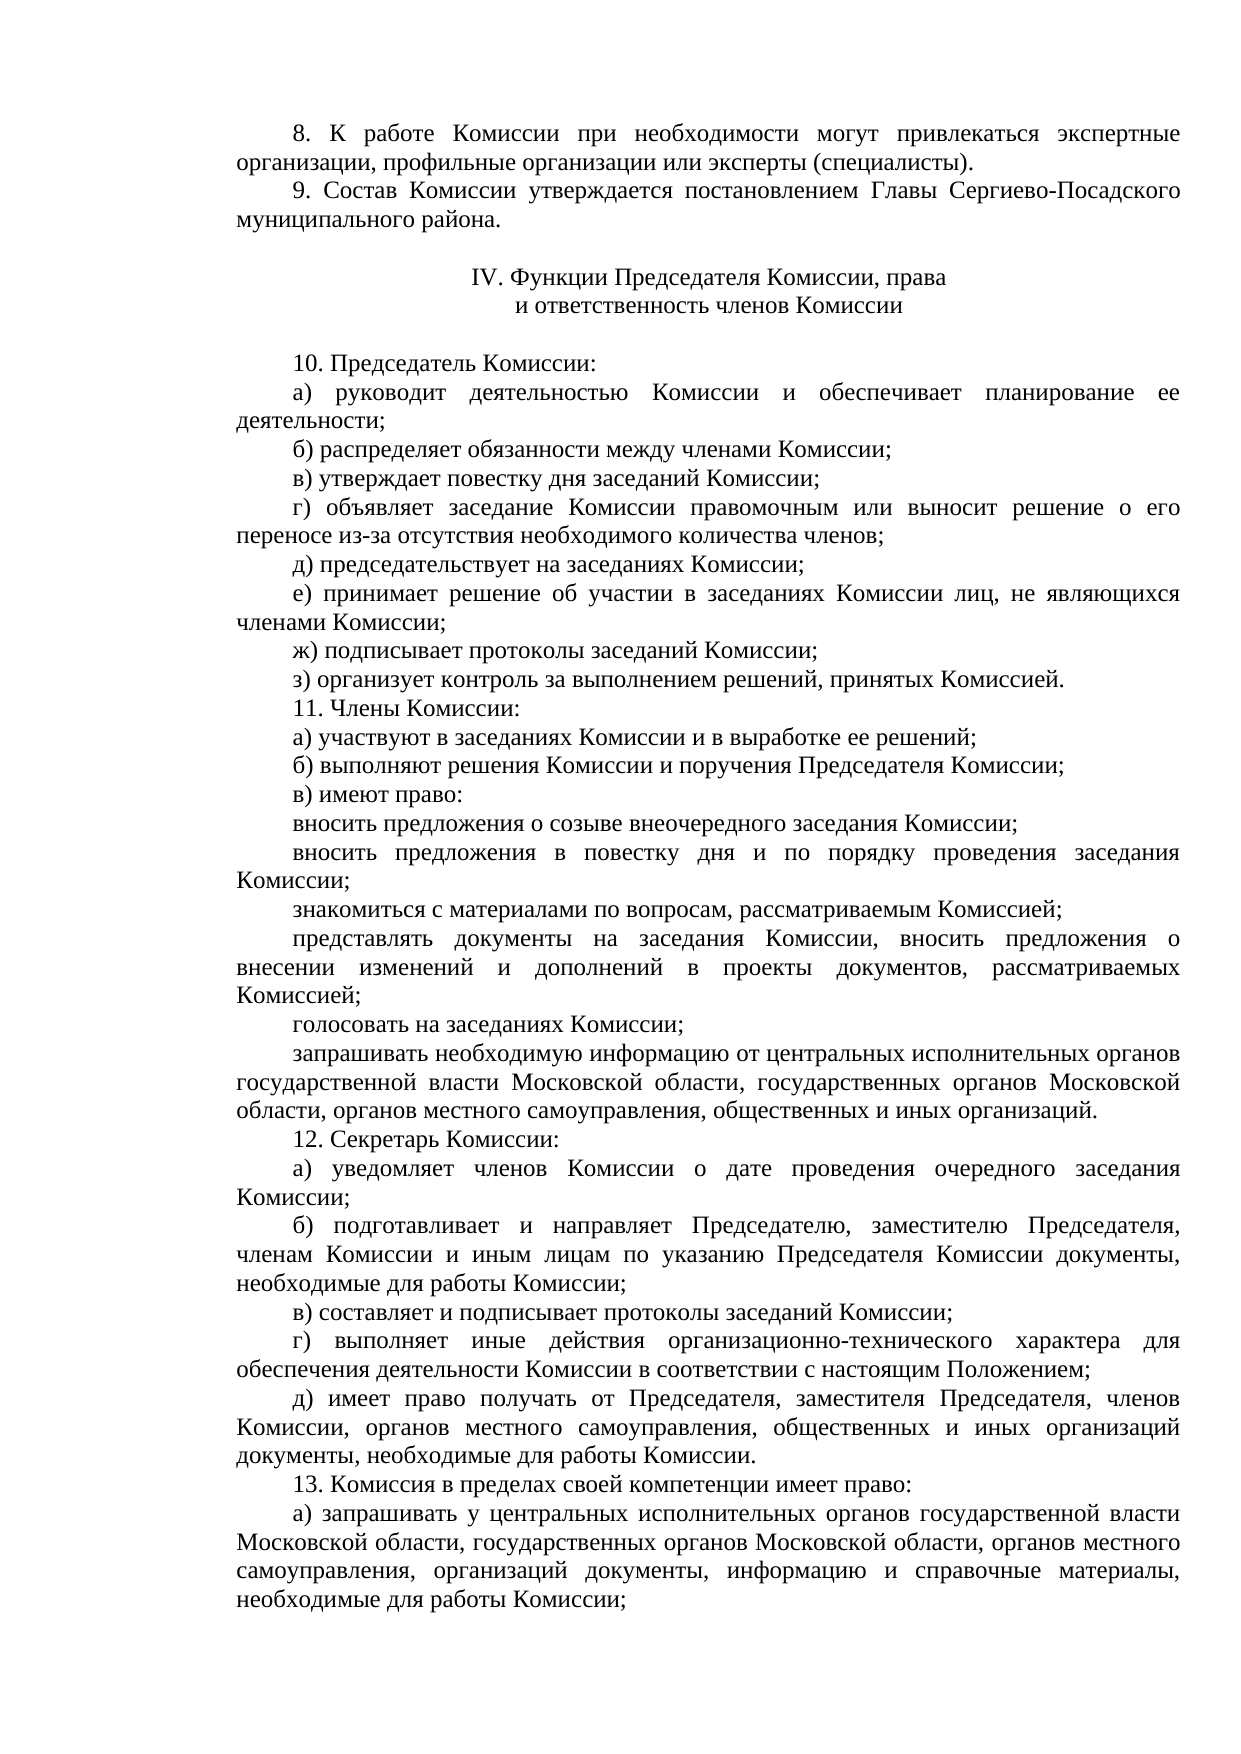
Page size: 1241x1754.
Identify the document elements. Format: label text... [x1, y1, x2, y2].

text а) участвуют в заседаниях Комиссии и в выработке ее решений; [236, 722, 1181, 751]
text в) утверждает повестку дня заседаний Комиссии; [236, 463, 1181, 492]
text представлять документы на заседания Комиссии, вносить предложения о внесении изменений и дополнений в проекты документов, рассматриваемых Комиссией; [236, 923, 1181, 1009]
text а) руководит деятельностью Комиссии и обеспечивает планирование ее деятельности; [236, 377, 1181, 434]
text в) имеют право: [236, 779, 1181, 808]
text г) объявляет заседание Комиссии правомочным или выносит решение о его переносе из-за отсутствия необходимого количества членов; [236, 492, 1181, 549]
text и ответственность членов Комиссии [236, 291, 1181, 319]
text е) принимает решение об участии в заседаниях Комиссии лиц, не являющихся членами Комиссии; [236, 578, 1181, 636]
text вносить предложения о созыве внеочередного заседания Комиссии; [236, 808, 1181, 837]
text 12. Секретарь Комиссии: [236, 1124, 1181, 1153]
text знакомиться с материалами по вопросам, рассматриваемым Комиссией; [236, 894, 1181, 923]
text голосовать на заседаниях Комиссии; [236, 1009, 1181, 1038]
text б) выполняют решения Комиссии и поручения Председателя Комиссии; [236, 751, 1181, 779]
text г) выполняет иные действия организационно-технического характера для обеспечения деятельности Комиссии в соответствии с настоящим Положением; [236, 1326, 1181, 1383]
text 11. Члены Комиссии: [236, 693, 1181, 722]
text 10. Председатель Комиссии: [236, 348, 1181, 377]
text д) председательствует на заседаниях Комиссии; [236, 549, 1181, 578]
text IV. Функции Председателя Комиссии, права [236, 262, 1181, 291]
text б) распределяет обязанности между членами Комиссии; [236, 434, 1181, 463]
text з) организует контроль за выполнением решений, принятых Комиссией. [236, 664, 1181, 693]
text а) уведомляет членов Комиссии о дате проведения очередного заседания Комиссии; [236, 1153, 1181, 1211]
text ж) подписывает протоколы заседаний Комиссии; [236, 636, 1181, 664]
text б) подготавливает и направляет Председателю, заместителю Председателя, членам Комиссии и иным лицам по указанию Председателя Комиссии документы, необходимые для работы Комиссии; [236, 1211, 1181, 1297]
text вносить предложения в повестку дня и по порядку проведения заседания Комиссии; [236, 837, 1181, 894]
text 8. К работе Комиссии при необходимости могут привлекаться экспертные организации, профильные организации или эксперты (специалисты). [236, 118, 1181, 176]
text в) составляет и подписывает протоколы заседаний Комиссии; [236, 1297, 1181, 1326]
text 9. Состав Комиссии утверждается постановлением Главы Сергиево-Посадского муниципального района. [236, 176, 1181, 233]
text д) имеет право получать от Председателя, заместителя Председателя, членов Комиссии, органов местного самоуправления, общественных и иных организаций документы, необходимые для работы Комиссии. [236, 1383, 1181, 1469]
text а) запрашивать у центральных исполнительных органов государственной власти Московской области, государственных органов Московской области, органов местного самоуправления, организаций документы, информацию и справочные материалы, необходимые для работы Комиссии; [236, 1498, 1181, 1613]
text запрашивать необходимую информацию от центральных исполнительных органов государственной власти Московской области, государственных органов Московской области, органов местного самоуправления, общественных и иных организаций. [236, 1038, 1181, 1124]
text 13. Комиссия в пределах своей компетенции имеет право: [236, 1469, 1181, 1498]
